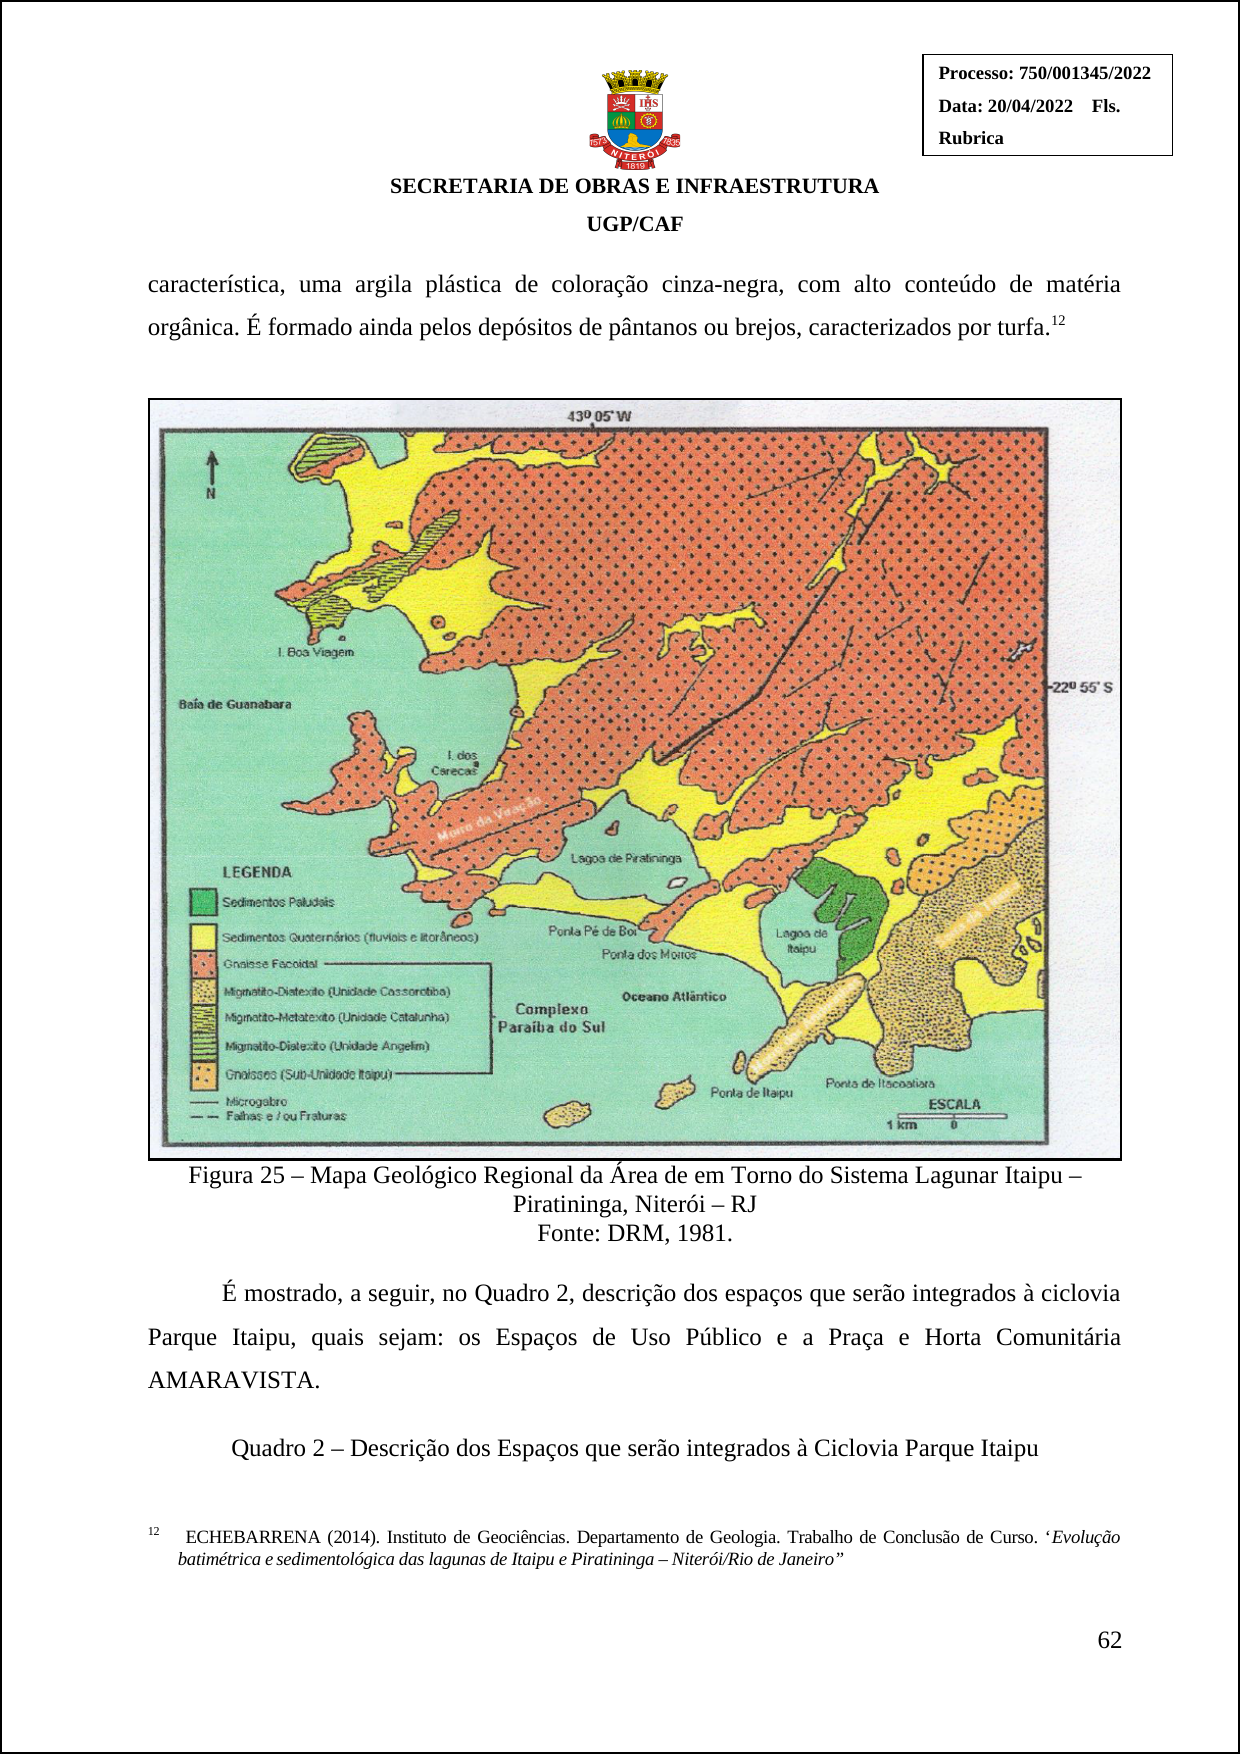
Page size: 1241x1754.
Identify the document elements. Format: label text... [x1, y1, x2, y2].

picture [150, 400, 1120, 1158]
text Quadro 2 – Descrição dos Espaços que serão integrados à Ciclovia Parque Itaipu [148, 1433, 1122, 1462]
text Fonte: DRM, 1981. [148, 1218, 1122, 1247]
text Figura 25 – Mapa Geológico Regional da Área de em Torno do Sistema Lagunar Itaipu – Piratininga, Niterói – RJ [148, 1161, 1122, 1218]
picture [589, 70, 681, 170]
text É mostrado, a seguir, no Quadro 2, descrição dos espaços que serão integrados à ciclovia Parque Itaipu, quais sejam: os Espaços de Uso Público e a Praça e Horta Comunitária AMARAVISTA. [148, 1278, 1122, 1393]
